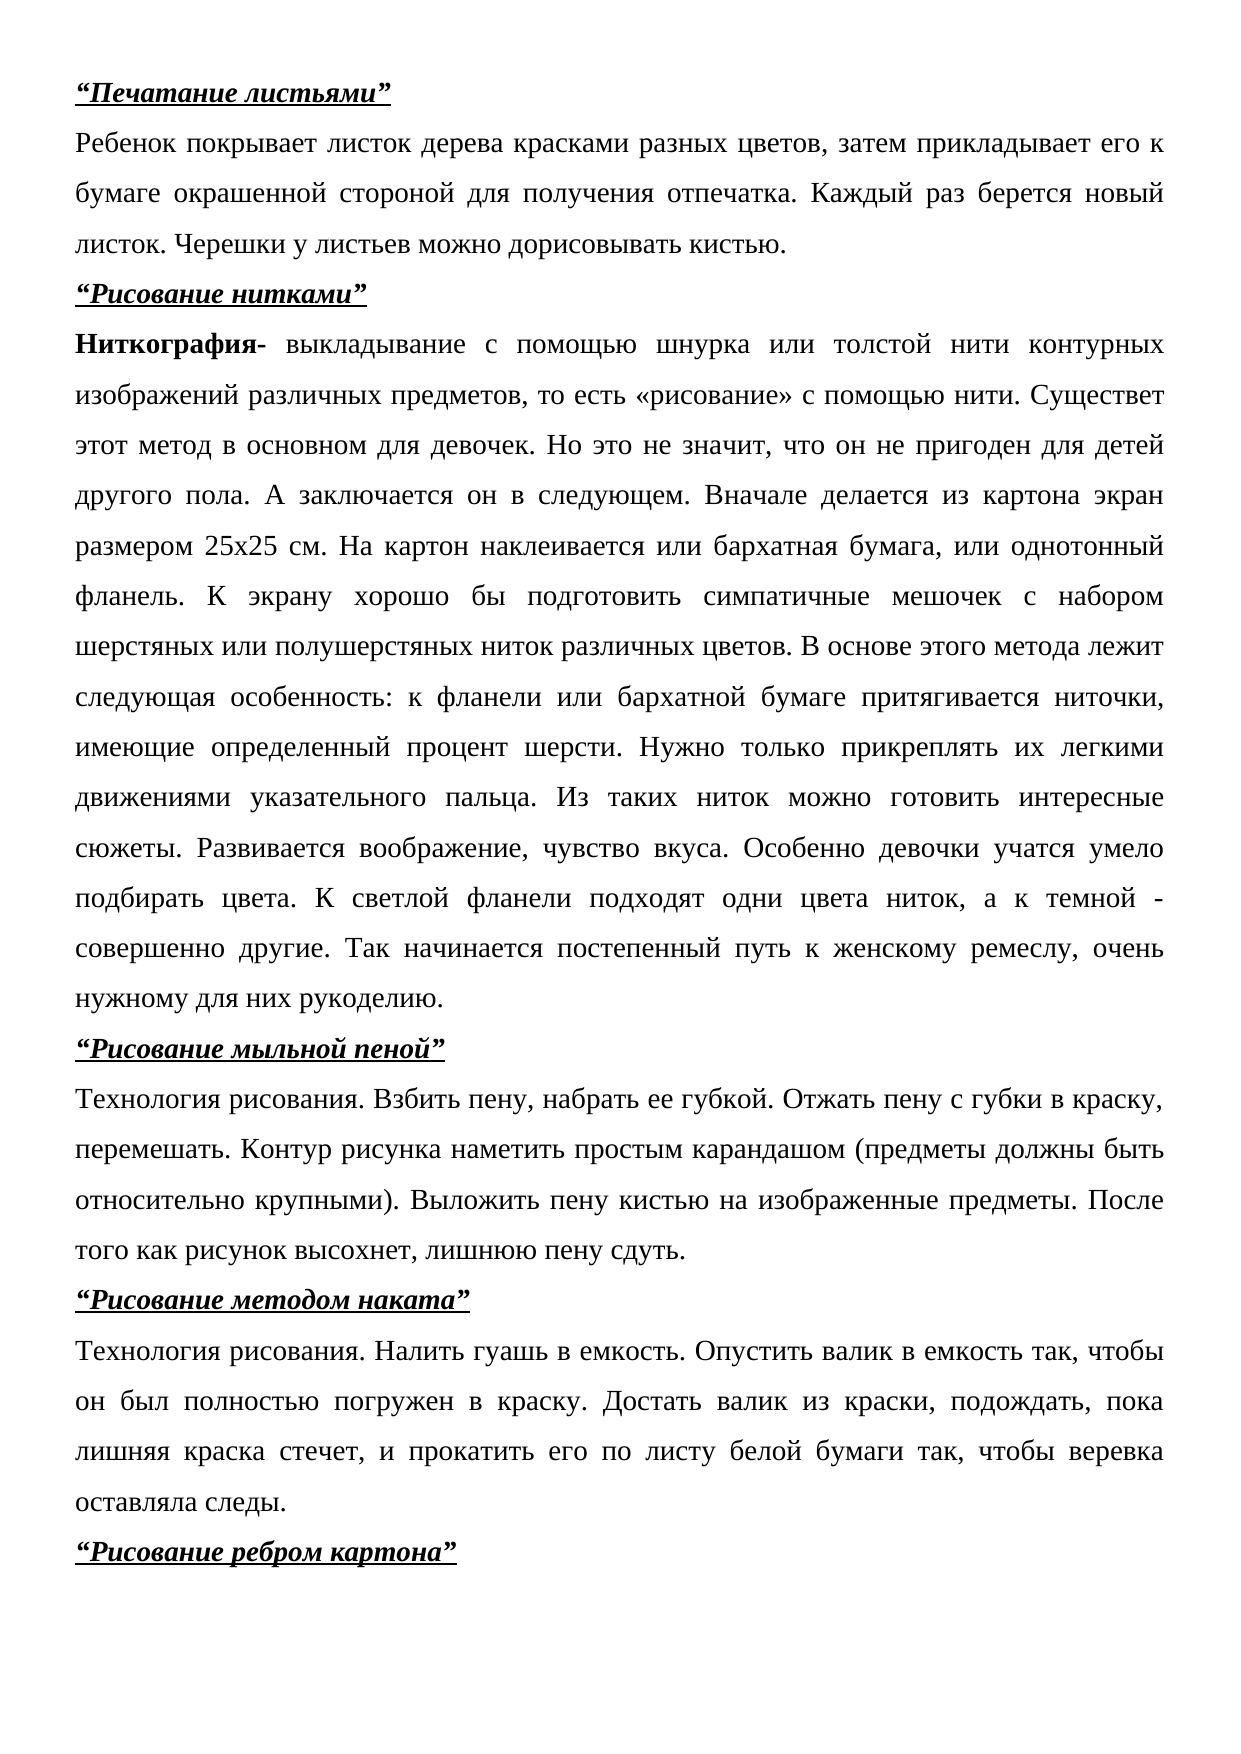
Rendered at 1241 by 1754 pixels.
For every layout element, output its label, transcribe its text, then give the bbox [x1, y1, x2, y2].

text “Рисование мыльной пеной” [75, 1031, 1165, 1064]
text Ребенок покрывает листок дерева красками разных цветов, затем прикладывает его к бумаге окрашенной стороной для получения отпечатка. Каждый раз берется новый листок. Черешки у листьев можно дорисовывать кистью. [75, 125, 1165, 259]
text “Рисование методом наката” [75, 1282, 1165, 1316]
text Технология рисования. Налить гуашь в емкость. Опустить валик в емкость так, чтобы он был полностью погружен в краску. Достать валик из краски, подождать, пока лишняя краска стечет, и прокатить его по листу белой бумаги так, чтобы веревка оставляла следы. [75, 1333, 1165, 1517]
text “Печатание листьями” [75, 75, 1165, 108]
text “Рисование нитками” [75, 276, 1165, 310]
text Ниткография- выкладывание с помощью шнурка или толстой нити контурных изображений различных предметов, то есть «рисование» с помощью нити. Существет этот метод в основном для девочек. Но это не значит, что он не пригоден для детей другого пола. А заключается он в следующем. Вначале делается из картона экран размером 25х25 см. На картон наклеивается или бархатная бумага, или однотонный фланель. К экрану хорошо бы подготовить симпатичные мешочек с набором шерстяных или полушерстяных ниток различных цветов. В основе этого метода лежит следующая особенность: к фланели или бархатной бумаге притягивается ниточки, имеющие определенный процент шерсти. Нужно только прикреплять их легкими движениями указательного пальца. Из таких ниток можно готовить интересные сюжеты. Развивается воображение, чувство вкуса. Особенно девочки учатся умело подбирать цвета. К светлой фланели подходят одни цвета ниток, а к темной - совершенно другие. Так начинается постепенный путь к женскому ремеслу, очень нужному для них рукоделию. [75, 327, 1165, 1014]
text Технология рисования. Взбить пену, набрать ее губкой. Отжать пену с губки в краску, перемешать. Контур рисунка наметить простым карандашом (предметы должны быть относительно крупными). Выложить пену кистью на изображенные предметы. После того как рисунок высохнет, лишнюю пену сдуть. [75, 1081, 1165, 1266]
text “Рисование ребром картона” [75, 1534, 1165, 1568]
